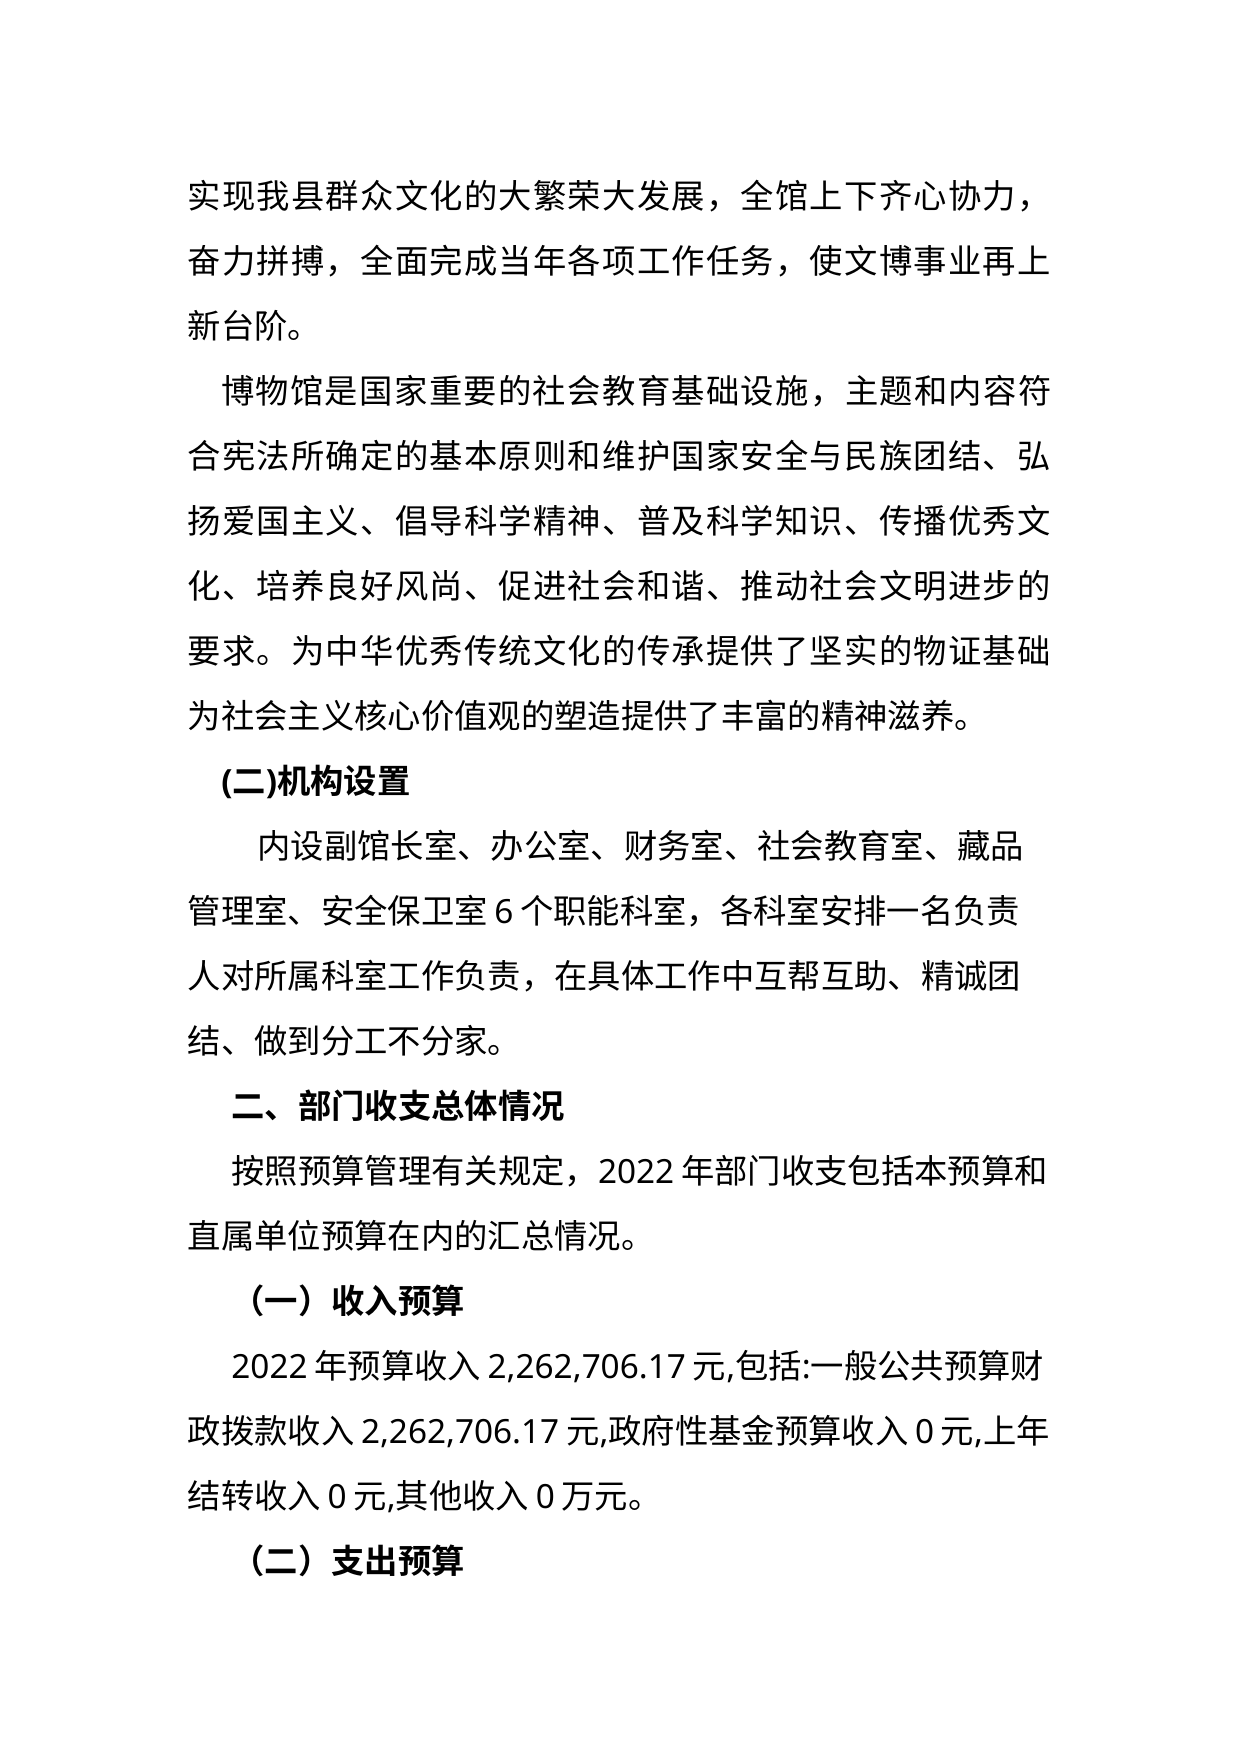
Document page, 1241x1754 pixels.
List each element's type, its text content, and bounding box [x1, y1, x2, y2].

text （二）支出预算 [187, 1527, 1053, 1592]
text 二、部门收支总体情况 [187, 1072, 1053, 1137]
text 博物馆是国家重要的社会教育基础设施，主题和内容符合宪法所确定的基本原则和维护国家安全与民族团结、弘扬爱国主义、倡导科学精神、普及科学知识、传播优秀文化、培养良好风尚、促进社会和谐、推动社会文明进步的要求。为中华优秀传统文化的传承提供了坚实的物证基础，为社会主义核心价值观的塑造提供了丰富的精神滋养。 [187, 357, 1053, 747]
text （一）收入预算 [187, 1267, 1053, 1332]
text (二)机构设置 [187, 747, 1053, 812]
text 按照预算管理有关规定，2022年部门收支包括本预算和直属单位预算在内的汇总情况。 [187, 1137, 1053, 1267]
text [187, 162, 1053, 357]
text 内设副馆长室、办公室、财务室、社会教育室、藏品管理室、安全保卫室6个职能科室，各科室安排一名负责人对所属科室工作负责，在具体工作中互帮互助、精诚团结、做到分工不分家。 [187, 812, 1053, 1072]
text 2022年预算收入2,262,706.17元,包括:一般公共预算财政拨款收入2,262,706.17元,政府性基金预算收入0元,上年结转收入0元,其他收入0万元。 [187, 1332, 1053, 1527]
